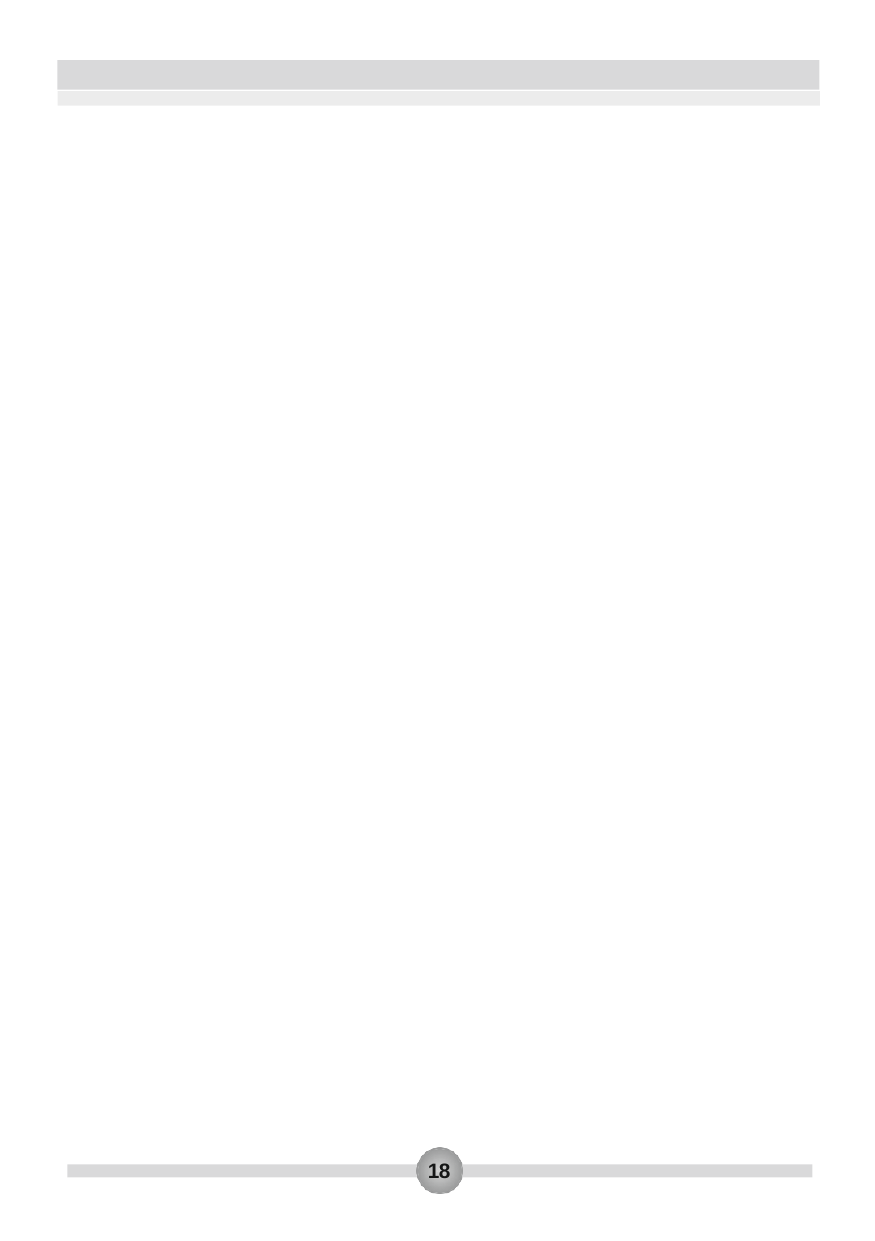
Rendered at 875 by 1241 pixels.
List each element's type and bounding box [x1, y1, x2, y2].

picture [416, 1147, 463, 1194]
